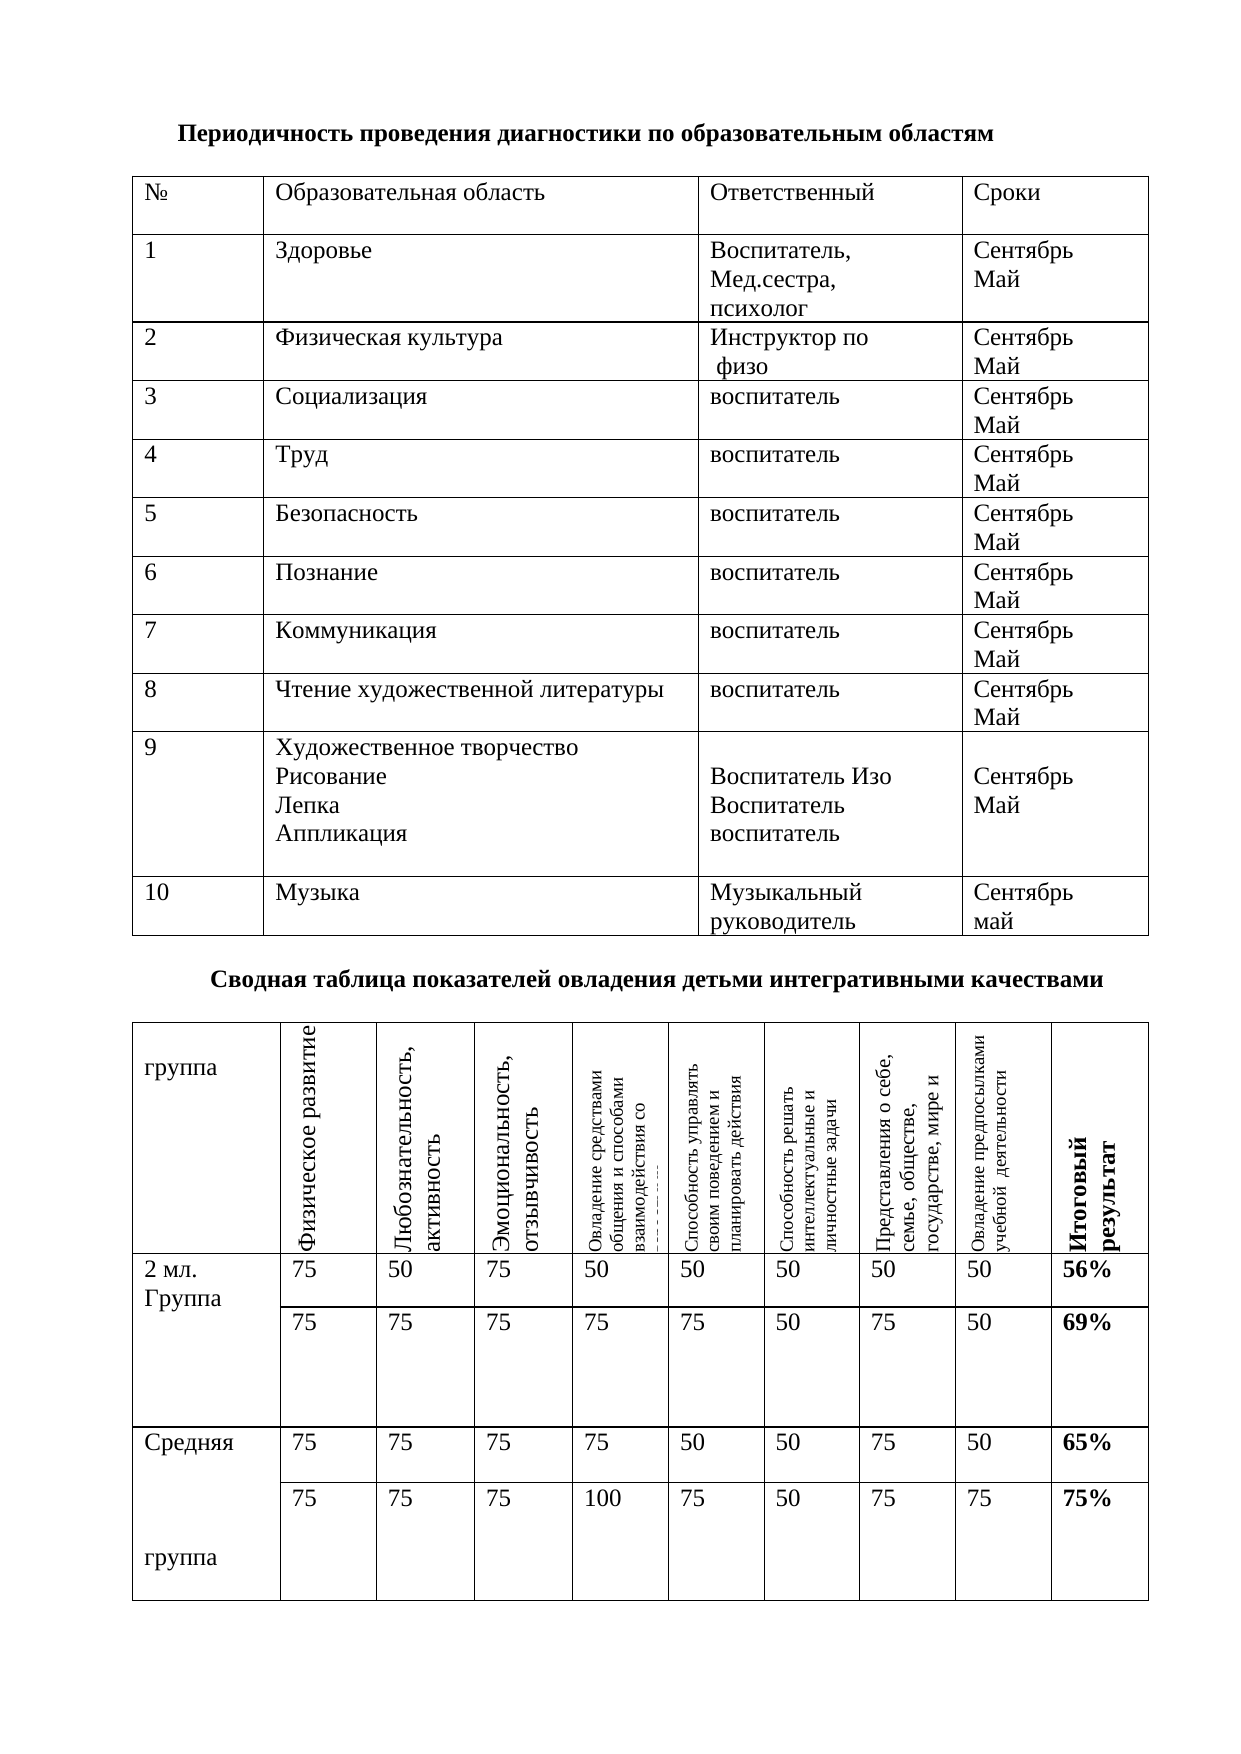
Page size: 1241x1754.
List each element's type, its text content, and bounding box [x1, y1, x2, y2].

table_cell воспитатель [699, 440, 962, 497]
table_cell 50 [573, 1254, 668, 1306]
table_cell Безопасность [264, 498, 698, 556]
table_cell воспитатель [699, 381, 962, 438]
table_header Итоговый результат [1052, 1023, 1148, 1253]
table_cell 7 [133, 615, 263, 673]
table_cell 75 [669, 1483, 764, 1600]
table_cell 50 [669, 1254, 764, 1306]
table_cell 75 [377, 1308, 474, 1426]
table_cell Познание [264, 557, 698, 614]
table_cell 1 [133, 235, 263, 321]
table_cell Воспитатель Изо Воспитатель воспитатель [699, 732, 962, 876]
table_cell Сентябрь Май [963, 557, 1148, 614]
table_cell 75 [956, 1483, 1051, 1600]
table_cell Инструктор по физо [699, 323, 962, 380]
table_cell 75 [377, 1483, 474, 1600]
table_cell Воспитатель, Мед.сестра, психолог [699, 235, 962, 321]
table_header Сроки [963, 177, 1148, 234]
table_cell Средняя группа [133, 1428, 280, 1600]
table_cell Сентябрь Май [963, 732, 1148, 876]
table_cell 65% [1052, 1428, 1148, 1482]
table_cell 75 [475, 1428, 572, 1482]
text Периодичность проведения диагностики по образовательным областям [177, 118, 1137, 147]
table_cell Физическая культура [264, 323, 698, 380]
table_cell 75 [573, 1428, 668, 1482]
table_cell 69% [1052, 1308, 1148, 1426]
table_header Образовательная область [264, 177, 698, 234]
table_cell воспитатель [699, 498, 962, 556]
table_cell 75 [281, 1254, 376, 1306]
table_cell 2 [133, 323, 263, 380]
table_header Способность решать интеллектуальные и личностные задачи [765, 1023, 859, 1253]
table_header № [133, 177, 263, 234]
table_cell воспитатель [699, 674, 962, 731]
table_header Представления о себе, семье, обществе, государстве, мире и природе. [860, 1023, 955, 1253]
table_cell 75 [475, 1308, 572, 1426]
table_cell Сентябрь Май [963, 235, 1148, 321]
table_cell 75 [475, 1483, 572, 1600]
table_header группа [133, 1023, 280, 1253]
table_cell Музыка [264, 877, 698, 934]
text Сводная таблица показателей овладения детьми интегративными качествами [177, 964, 1137, 993]
table_cell Сентябрь Май [963, 323, 1148, 380]
table_cell 2 мл. Группа [133, 1254, 280, 1426]
table_header Овладение средствами общения и способами взаимодействия со взрослыми [573, 1023, 668, 1253]
table_cell 50 [956, 1254, 1051, 1306]
table_cell 8 [133, 674, 263, 731]
table_cell Художественное творчество Рисование Лепка Аппликация [264, 732, 698, 876]
table_cell воспитатель [699, 615, 962, 673]
table_cell Сентябрь Май [963, 498, 1148, 556]
table_cell воспитатель [699, 557, 962, 614]
table_cell 5 [133, 498, 263, 556]
table_cell 50 [956, 1428, 1051, 1482]
table_cell Сентябрь Май [963, 381, 1148, 438]
table_header Физическое развитие [281, 1023, 376, 1253]
table_cell 6 [133, 557, 263, 614]
table_cell 10 [133, 877, 263, 934]
table_cell 3 [133, 381, 263, 438]
table_cell 100 [573, 1483, 668, 1600]
table_cell Сентябрь май [963, 877, 1148, 934]
table_cell Коммуникация [264, 615, 698, 673]
table_cell 50 [956, 1308, 1051, 1426]
table_cell 50 [765, 1483, 859, 1600]
table_cell Социализация [264, 381, 698, 438]
table_cell 75 [281, 1308, 376, 1426]
table_cell 75 [860, 1308, 955, 1426]
table_cell 50 [377, 1254, 474, 1306]
table_cell 75 [669, 1308, 764, 1426]
table_cell Музыкальный руководитель [699, 877, 962, 934]
table_cell 75 [377, 1428, 474, 1482]
table_cell 75 [475, 1254, 572, 1306]
table_cell 9 [133, 732, 263, 876]
table_cell 75 [860, 1483, 955, 1600]
table_cell 50 [765, 1308, 859, 1426]
table_cell 4 [133, 440, 263, 497]
table_cell Здоровье [264, 235, 698, 321]
table_cell 56% [1052, 1254, 1148, 1306]
table_cell Труд [264, 440, 698, 497]
table_header Овладение предпосылками учебной деятельности [956, 1023, 1051, 1253]
table_cell 50 [765, 1428, 859, 1482]
table_cell Сентябрь Май [963, 615, 1148, 673]
table_cell Сентябрь Май [963, 440, 1148, 497]
table_cell 75 [860, 1428, 955, 1482]
table_cell 50 [860, 1254, 955, 1306]
table_cell Сентябрь Май [963, 674, 1148, 731]
table_header Любознательность, активность [377, 1023, 474, 1253]
table_cell 75 [281, 1483, 376, 1600]
table_header Ответственный [699, 177, 962, 234]
table_cell 75 [573, 1308, 668, 1426]
table_cell 75 [281, 1428, 376, 1482]
table_cell Чтение художественной литературы [264, 674, 698, 731]
table_header Способность управлять своим поведением и планировать действия [669, 1023, 764, 1253]
table_cell 75% [1052, 1483, 1148, 1600]
table_cell 50 [669, 1428, 764, 1482]
table_cell 50 [765, 1254, 859, 1306]
table_header Эмоциональность, отзывчивость [475, 1023, 572, 1253]
